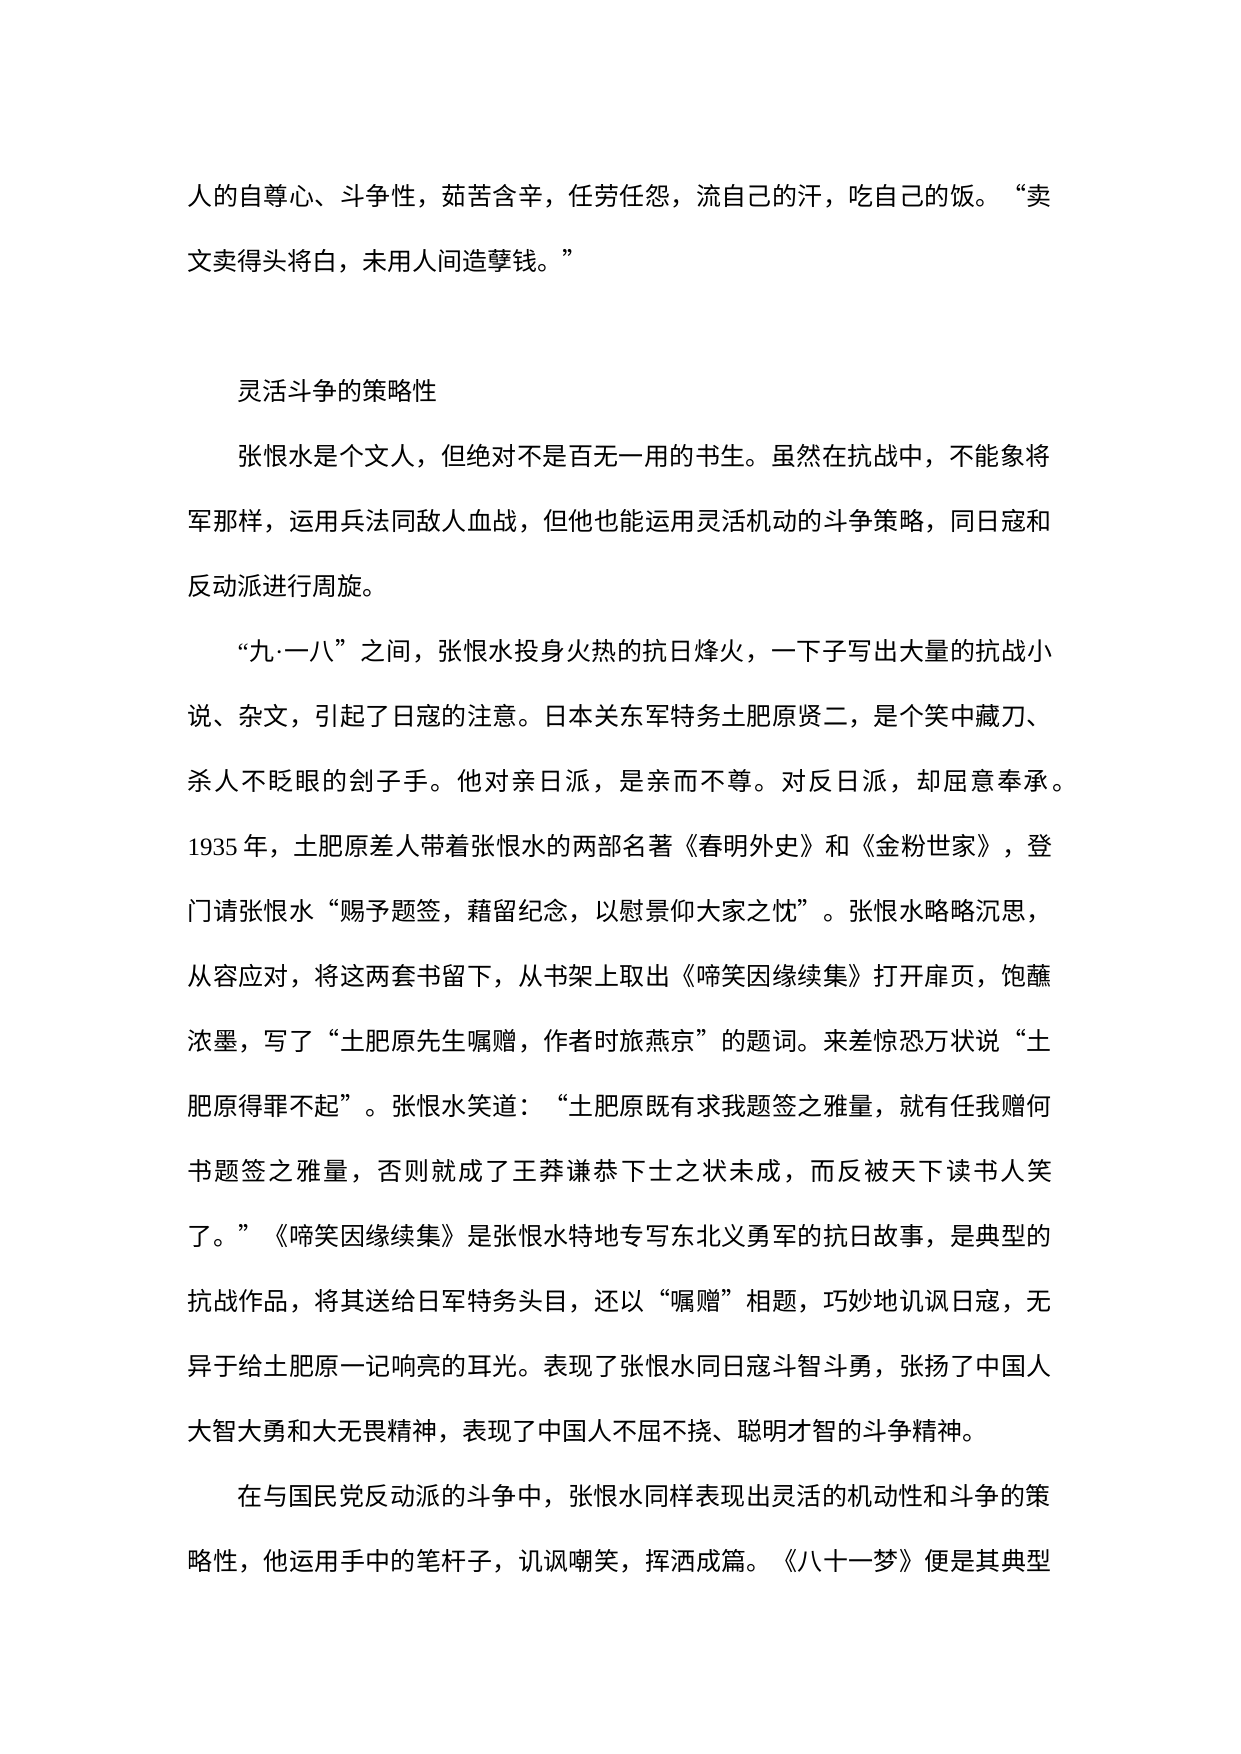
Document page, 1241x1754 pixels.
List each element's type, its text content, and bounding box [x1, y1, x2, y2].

text 灵活斗争的策略性 [187, 357, 1053, 422]
text “九·一八”之间，张恨水投身火热的抗日烽火，一下子写出大量的抗战小说、杂文，引起了日寇的注意。日本关东军特务土肥原贤二，是个笑中藏刀、杀人不眨眼的刽子手。他对亲日派，是亲而不尊。对反日派，却屈意奉承。1935年，土肥原差人带着张恨水的两部名著《春明外史》和《金粉世家》，登门请张恨水“赐予题签，藉留纪念，以慰景仰大家之忱”。张恨水略略沉思，从容应对，将这两套书留下，从书架上取出《啼笑因缘续集》打开扉页，饱蘸浓墨，写了“土肥原先生嘱赠，作者时旅燕京”的题词。来差惊恐万状说“土肥原得罪不起”。张恨水笑道：“土肥原既有求我题签之雅量，就有任我赠何书题签之雅量，否则就成了王莽谦恭下士之状未成，而反被天下读书人笑了。”《啼笑因缘续集》是张恨水特地专写东北义勇军的抗日故事，是典型的抗战作品，将其送给日军特务头目，还以“嘱赠”相题，巧妙地讥讽日寇，无异于给土肥原一记响亮的耳光。表现了张恨水同日寇斗智斗勇，张扬了中国人大智大勇和大无畏精神，表现了中国人不屈不挠、聪明才智的斗争精神。 [187, 617, 1053, 1462]
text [187, 162, 1053, 292]
text 张恨水是个文人，但绝对不是百无一用的书生。虽然在抗战中，不能象将军那样，运用兵法同敌人血战，但他也能运用灵活机动的斗争策略，同日寇和反动派进行周旋。 [187, 422, 1053, 617]
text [187, 1462, 1053, 1592]
